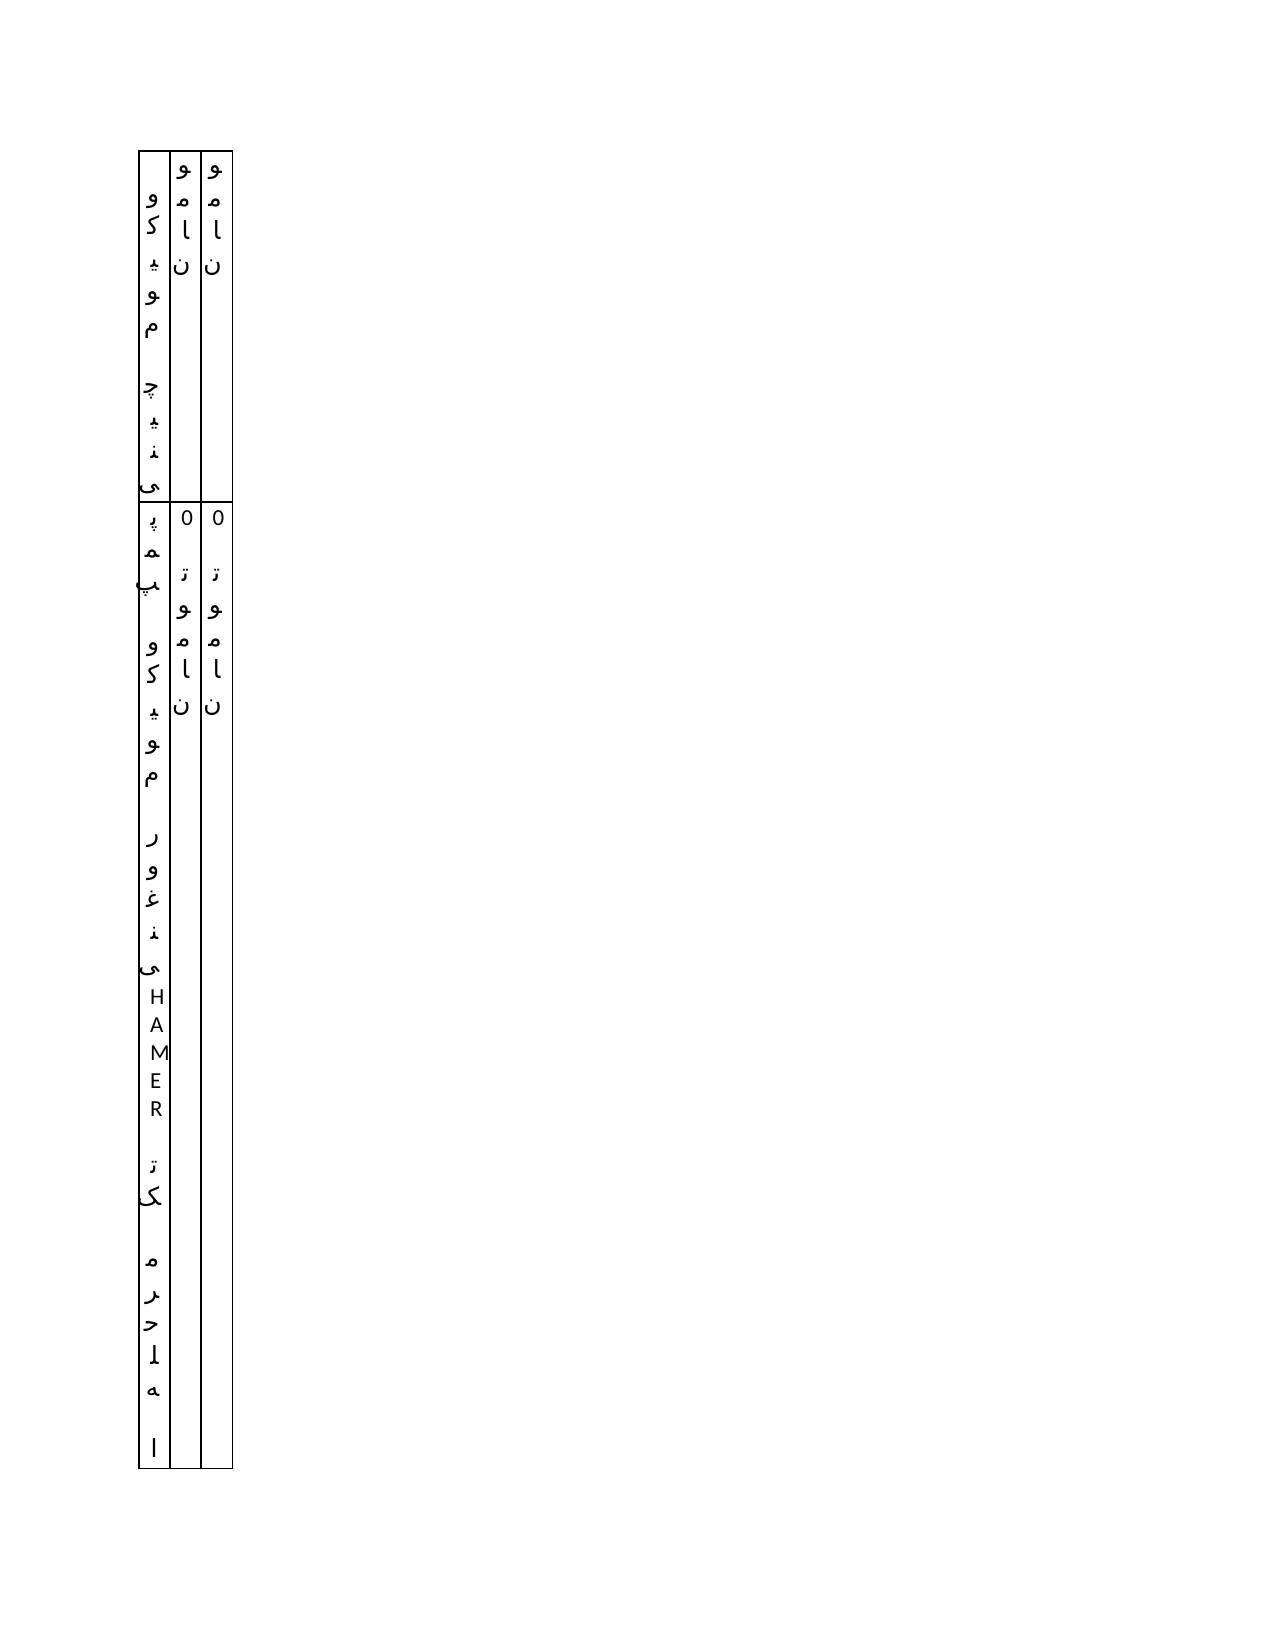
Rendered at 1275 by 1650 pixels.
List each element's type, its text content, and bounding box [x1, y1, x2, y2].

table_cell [140, 503, 169, 1467]
table_cell 0 تومان [171, 152, 200, 501]
table_cell 0 تومان [202, 152, 232, 501]
table_cell پمپ وکیوم چینی [140, 152, 169, 501]
table_cell 0 تومان [202, 503, 232, 1467]
table_cell 0 تومان [171, 503, 200, 1467]
